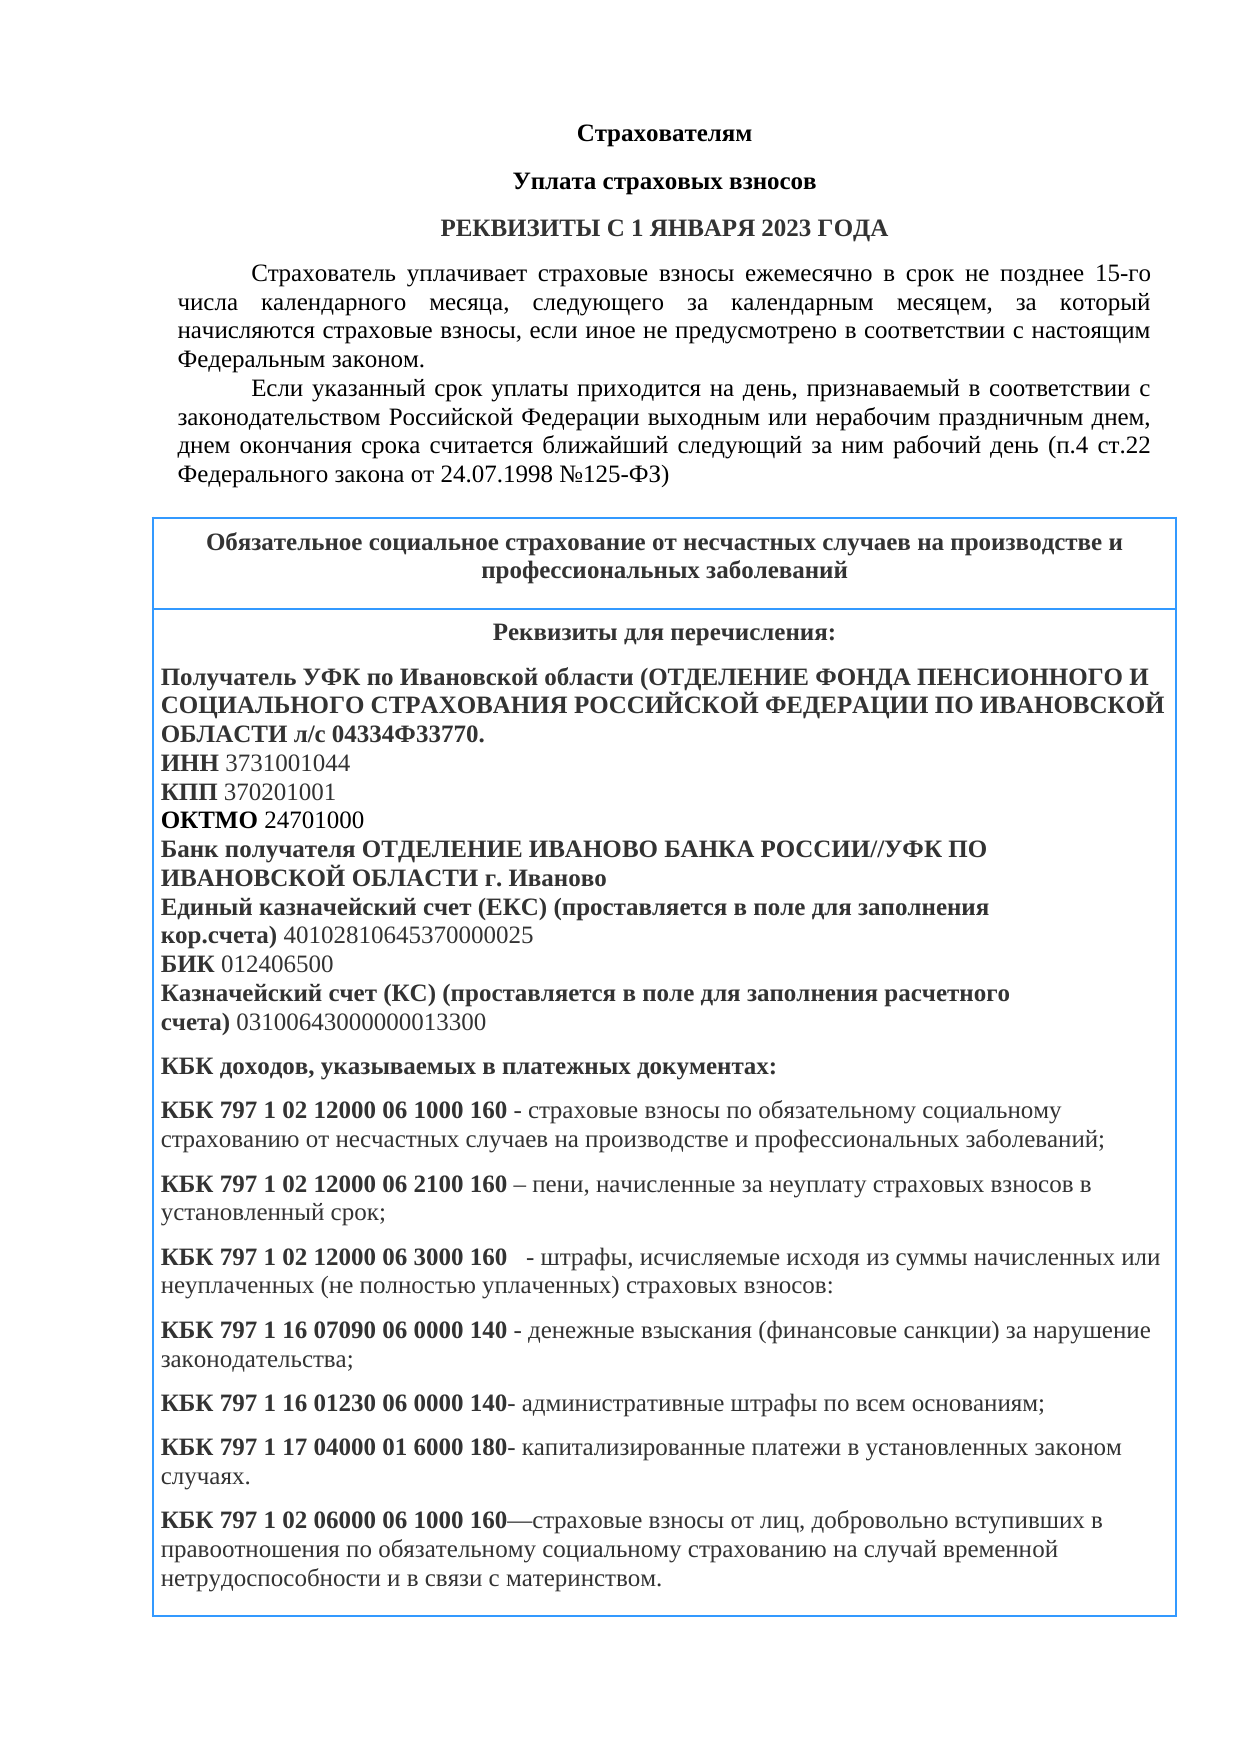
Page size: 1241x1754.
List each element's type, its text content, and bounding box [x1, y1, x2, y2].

table_cell Реквизиты для перечисления: Получатель УФК по Ивановской области (ОТДЕЛЕНИЕ ФОНДА ПЕНСИОННОГО И СОЦИАЛЬНОГО СТРАХОВАНИЯ РОССИЙСКОЙ ФЕДЕРАЦИИ ПО ИВАНОВСКОЙ ОБЛАСТИ л/с 04334Ф33770. ИНН 3731001044 КПП 370201001 ОКТМО 24701000 Банк получателя ОТДЕЛЕНИЕ ИВАНОВО БАНКА РОССИИ//УФК ПО ИВАНОВСКОЙ ОБЛАСТИ г. Иваново Единый казначейский счет (ЕКС) (проставляется в поле для заполнения кор.счета) 40102810645370000025 БИК 012406500 Казначейский счет (КС) (проставляется в поле для заполнения расчетного счета) 03100643000000013300 КБК доходов, указываемых в платежных документах: КБК 797 1 02 12000 06 1000 160 - страховые взносы по обязательному социальному страхованию от несчастных случаев на производстве и профессиональных заболеваний; КБК 797 1 02 12000 06 2100 160 – пени, начисленные за неуплату страховых взносов в установленный срок; КБК 797 1 02 12000 06 3000 160 - штрафы, исчисляемые исходя из суммы начисленных или неуплаченных (не полностью уплаченных) страховых взносов: КБК 797 1 16 07090 06 0000 140 - денежные взыскания (финансовые санкции) за нарушение законодательства; КБК 797 1 16 01230 06 0000 140- административные штрафы по всем основаниям; КБК 797 1 17 04000 01 6000 180- капитализированные платежи в установленных законом случаях. КБК 797 1 02 06000 06 1000 160—страховые взносы от лиц, добровольно вступивших в правоотношения по обязательному социальному страхованию на случай временной нетрудоспособности и в связи с материнством. [154, 610, 1175, 1615]
text Страхователям [177, 118, 1152, 147]
table_header Обязательное социальное страхование от несчастных случаев на производстве и профессиональных заболеваний [154, 519, 1175, 607]
text РЕКВИЗИТЫ С 1 ЯНВАРЯ 2023 ГОДА [177, 213, 1152, 242]
text Если указанный срок уплаты приходится на день, признаваемый в соответствии с законодательством Российской Федерации выходным или нерабочим праздничным днем, днем окончания срока считается ближайший следующий за ним рабочий день (п.4 ст.22 Федерального закона от 24.07.1998 №125-ФЗ) [177, 373, 1152, 488]
text Страхователь уплачивает страховые взносы ежемесячно в срок не позднее 15-го числа календарного месяца, следующего за календарным месяцем, за который начисляются страховые взносы, если иное не предусмотрено в соответствии с настоящим Федеральным законом. [177, 258, 1152, 373]
text Уплата страховых взносов [177, 166, 1152, 194]
